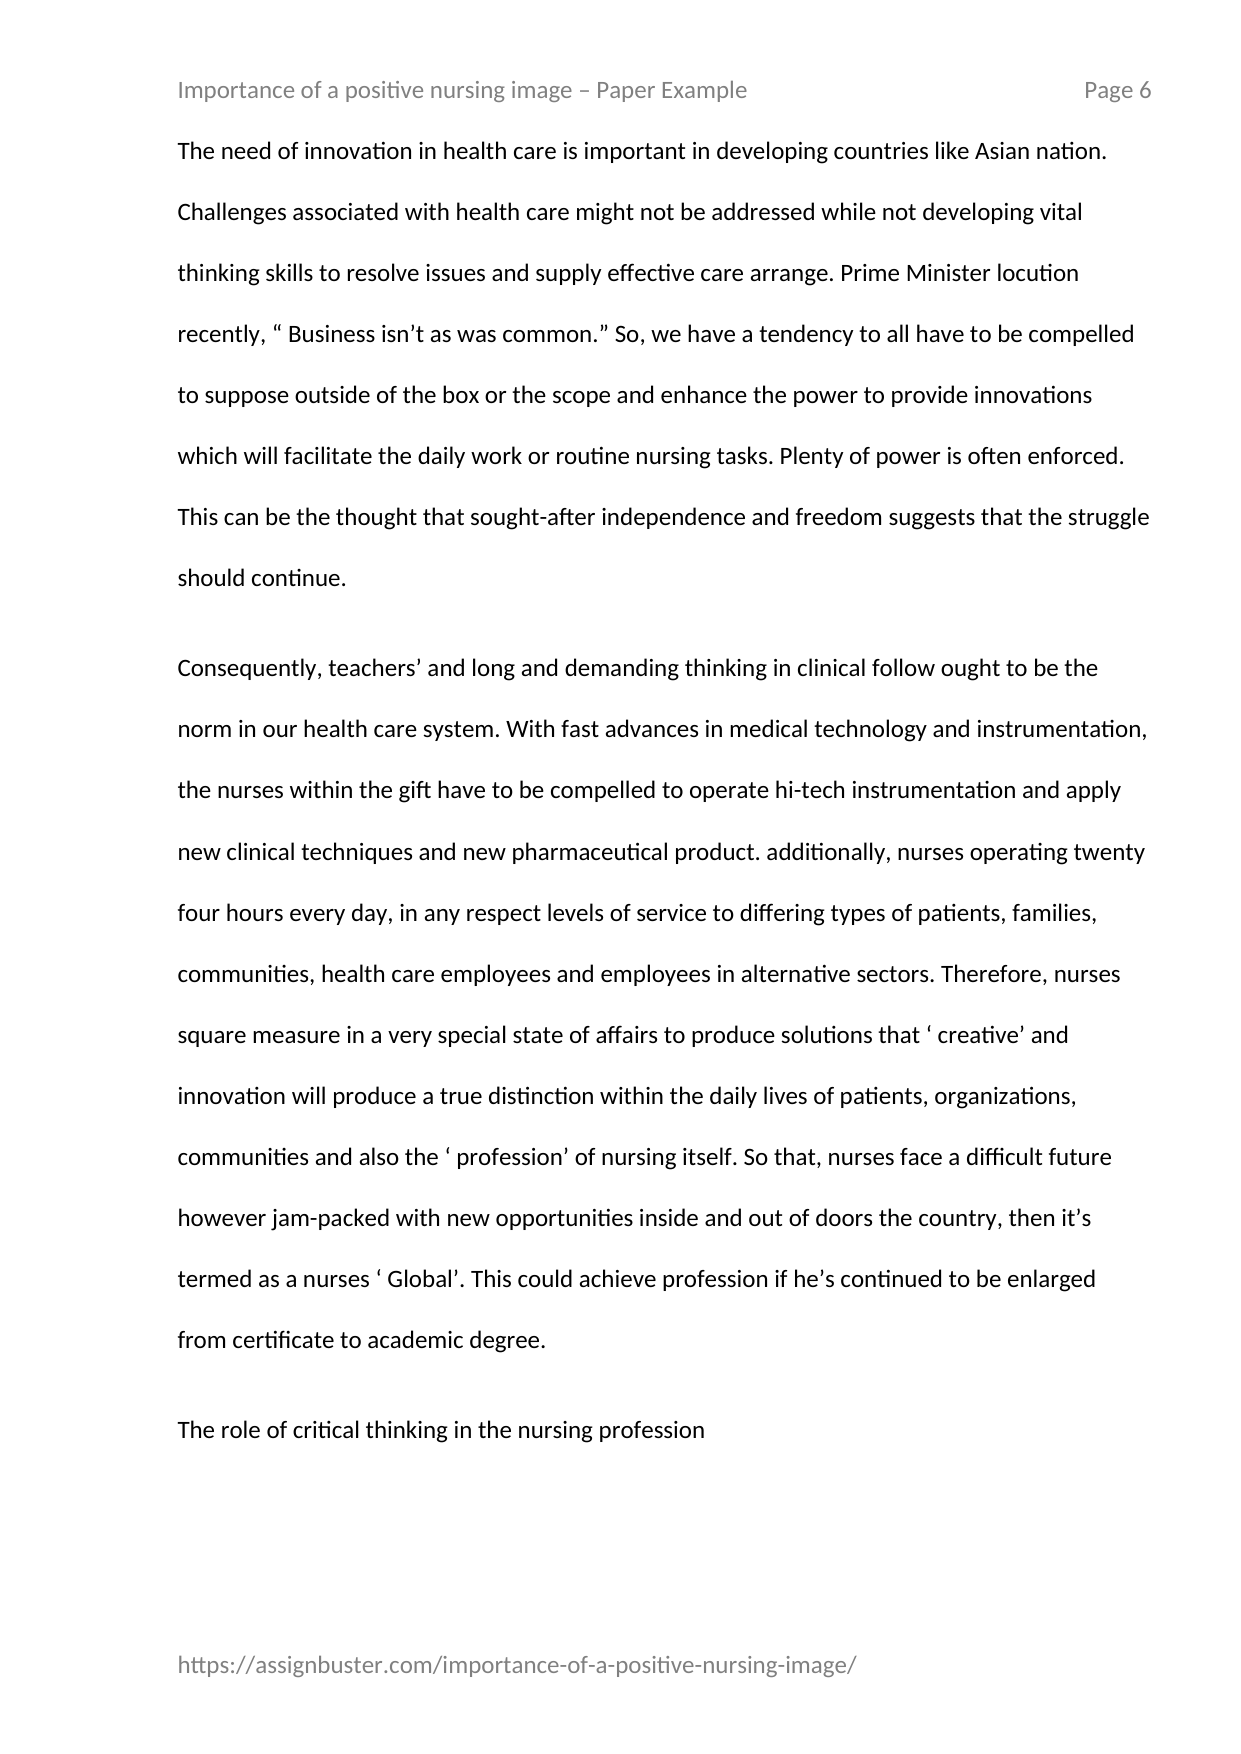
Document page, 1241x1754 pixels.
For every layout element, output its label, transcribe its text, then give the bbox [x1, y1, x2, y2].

text The role of critical thinking in the nursing profession [177, 1414, 1152, 1445]
text Consequently, teachers’ and long and demanding thinking in clinical follow ought to be the norm in our health care system. With fast advances in medical technology and instrumentation, the nurses within the gift have to be compelled to operate hi-tech instrumentation and apply new clinical techniques and new pharmaceutical product. additionally, nurses operating twenty four hours every day, in any respect levels of service to differing types of patients, families, communities, health care employees and employees in alternative sectors. Therefore, nurses square measure in a very special state of affairs to produce solutions that ‘ creative’ and innovation will produce a true distinction within the daily lives of patients, organizations, communities and also the ‘ profession’ of nursing itself. So that, nurses face a difficult future however jam-packed with new opportunities inside and out of doors the country, then it’s termed as a nurses ‘ Global’. This could achieve profession if he’s continued to be enlarged from certificate to academic degree. [177, 653, 1152, 1354]
text The need of innovation in health care is important in developing countries like Asian nation. Challenges associated with health care might not be addressed while not developing vital thinking skills to resolve issues and supply effective care arrange. Prime Minister locution recently, “ Business isn’t as was common.” So, we have a tendency to all have to be compelled to suppose outside of the box or the scope and enhance the power to provide innovations which will facilitate the daily work or routine nursing tasks. Plenty of power is often enforced. This can be the thought that sought-after independence and freedom suggests that the struggle should continue. [177, 135, 1152, 593]
